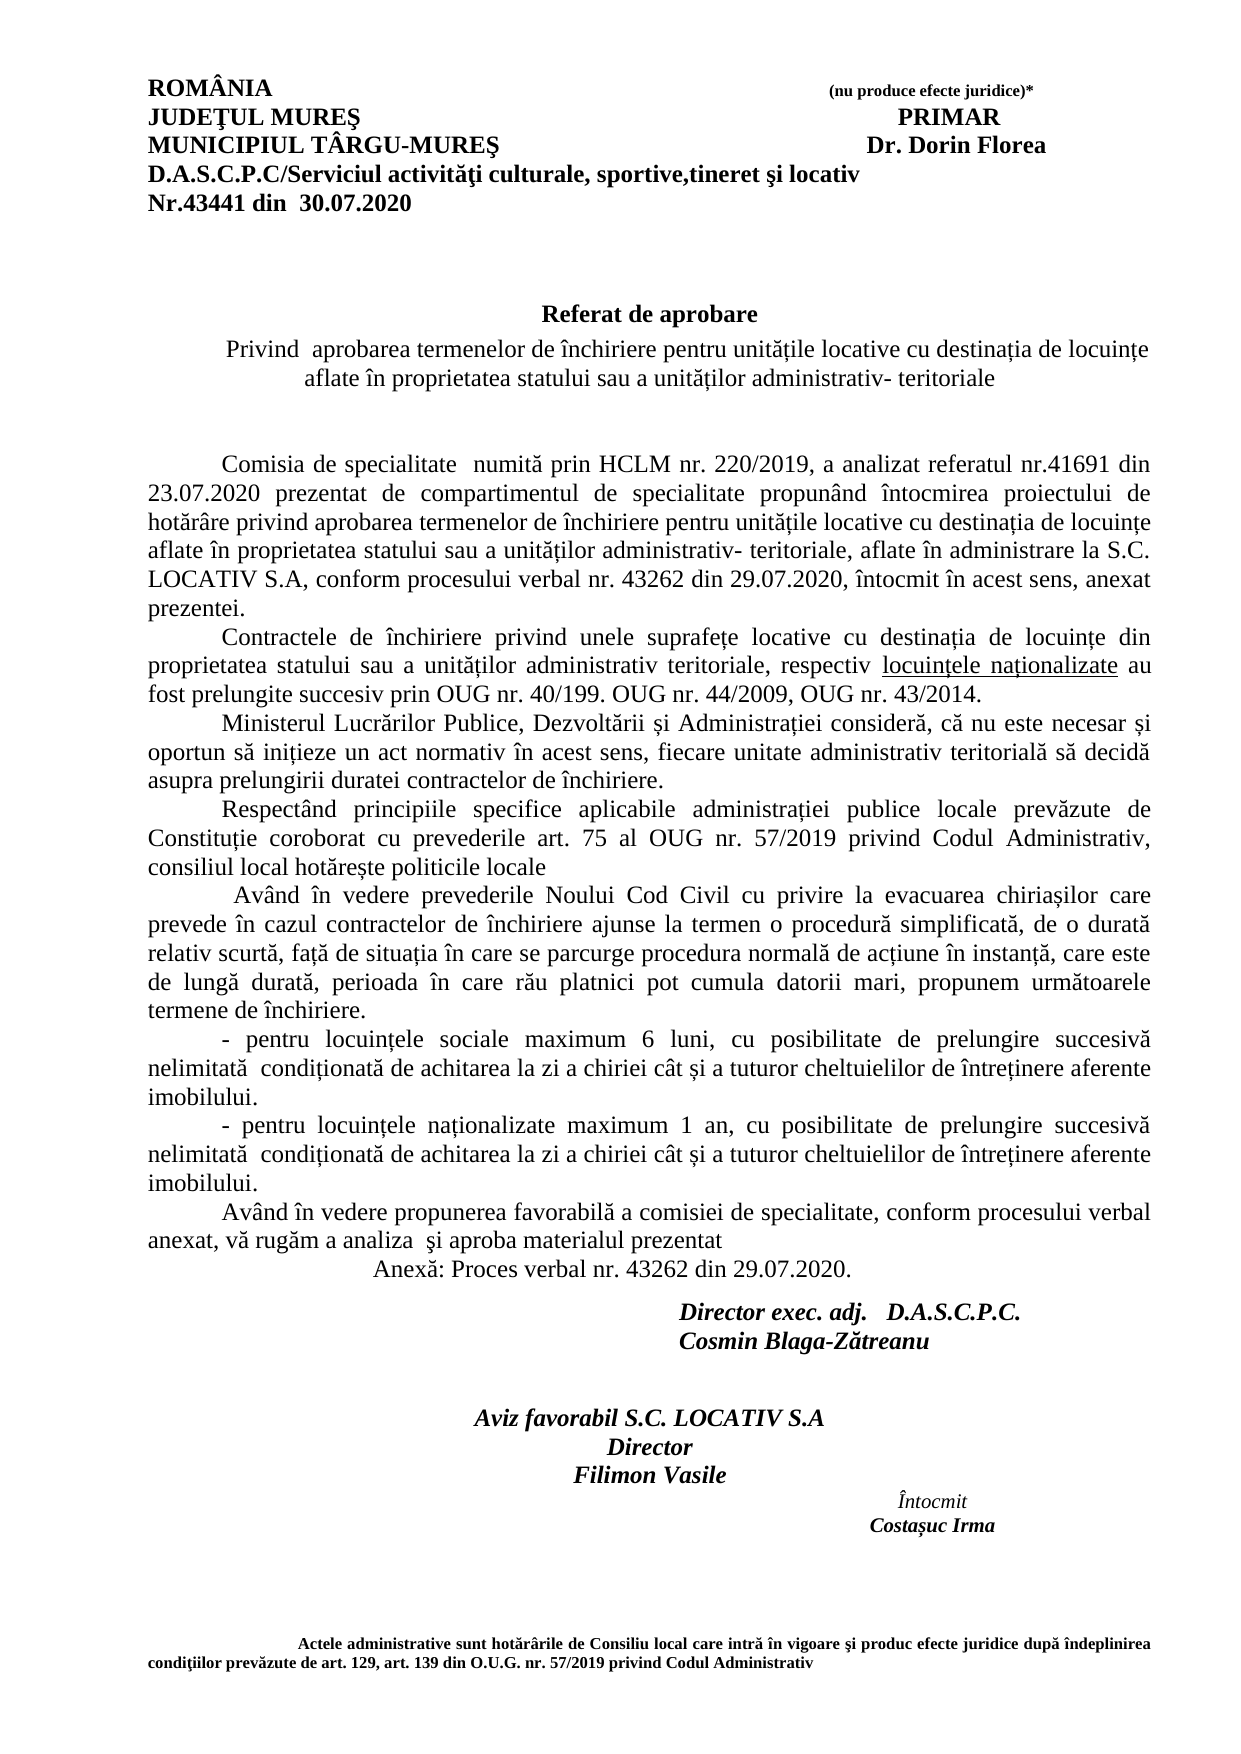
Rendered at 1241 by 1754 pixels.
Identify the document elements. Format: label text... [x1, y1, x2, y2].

text Anexă: Proces verbal nr. 43262 din 29.07.2020. [148, 1254, 1152, 1283]
text Comisia de specialitate numită prin HCLM nr. 220/2019, a analizat referatul nr.41691 din 23.07.2020 prezentat de compartimentul de specialitate propunând întocmirea proiectului de hotărâre privind aprobarea termenelor de închiriere pentru unitățile locative cu destinația de locuințe aflate în proprietatea statului sau a unităților administrativ- teritoriale, aflate în administrare la S.C. LOCATIV S.A, conform procesului verbal nr. 43262 din 29.07.2020, întocmit în acest sens, anexat prezentei. [148, 449, 1152, 622]
text D.A.S.C.P.C/Serviciul activităţi culturale, sportive,tineret şi locativ [148, 159, 1152, 188]
subtitle Director exec. adj. D.A.S.C.P.C. [148, 1297, 1240, 1326]
text Director [148, 1432, 1152, 1461]
text JUDEŢUL MUREŞ PRIMAR [148, 102, 1152, 131]
subtitle Referat de aprobare [148, 299, 1152, 328]
text - pentru locuințele naționalizate maximum 1 an, cu posibilitate de prelungire succesivă nelimitată condiționată de achitarea la zi a chiriei cât și a tuturor cheltuielilor de întreținere aferente imobilului. [148, 1111, 1152, 1197]
text Filimon Vasile [148, 1461, 1152, 1489]
text Privind aprobarea termenelor de închiriere pentru unitățile locative cu destinația de locuințe aflate în proprietatea statului sau a unităților administrativ- teritoriale [148, 334, 1152, 392]
subtitle Nr.43441 din 30.07.2020 [148, 188, 1240, 217]
text Actele administrative sunt hotărârile de Consiliu local care intră în vigoare şi produc efecte juridice după îndeplinirea condiţiilor prevăzute de art. 129, art. 139 din O.U.G. nr. 57/2019 privind Codul Administrativ [148, 1634, 1152, 1672]
text Respectând principiile specifice aplicabile administrației publice locale prevăzute de Constituție coroborat cu prevederile art. 75 al OUG nr. 57/2019 privind Codul Administrativ, consiliul local hotărește politicile locale [148, 794, 1152, 881]
text Ministerul Lucrărilor Publice, Dezvoltării și Administrației consideră, că nu este necesar și oportun să inițieze un act normativ în acest sens, fiecare unitate administrativ teritorială să decidă asupra prelungirii duratei contractelor de închiriere. [148, 708, 1152, 794]
subtitle Cosmin Blaga-Zătreanu [148, 1326, 1240, 1355]
text MUNICIPIUL TÂRGU-MUREŞ Dr. Dorin Florea [148, 131, 1152, 159]
subtitle Costașuc Irma [148, 1513, 1240, 1537]
text Având în vedere prevederile Noului Cod Civil cu privire la evacuarea chiriașilor care prevede în cazul contractelor de închiriere ajunse la termen o procedură simplificată, de o durată relativ scurtă, față de situația în care se parcurge procedura normală de acțiune în instanță, care este de lungă durată, perioada în care rău platnici pot cumula datorii mari, propunem următoarele termene de închiriere. [148, 881, 1152, 1024]
text - pentru locuințele sociale maximum 6 luni, cu posibilitate de prelungire succesivă nelimitată condiționată de achitarea la zi a chiriei cât și a tuturor cheltuielilor de întreținere aferente imobilului. [148, 1024, 1152, 1111]
text Aviz favorabil S.C. LOCATIV S.A [148, 1403, 1152, 1432]
text ROMÂNIA (nu produce efecte juridice)* [148, 73, 1152, 102]
subtitle Întocmit [148, 1489, 1240, 1513]
text Având în vedere propunerea favorabilă a comisiei de specialitate, conform procesului verbal anexat, vă rugăm a analiza şi aproba materialul prezentat [148, 1197, 1152, 1254]
text Contractele de închiriere privind unele suprafețe locative cu destinația de locuințe din proprietatea statului sau a unităților administrativ teritoriale, respectiv locuințele naționalizate au fost prelungite succesiv prin OUG nr. 40/199. OUG nr. 44/2009, OUG nr. 43/2014. [148, 622, 1152, 708]
